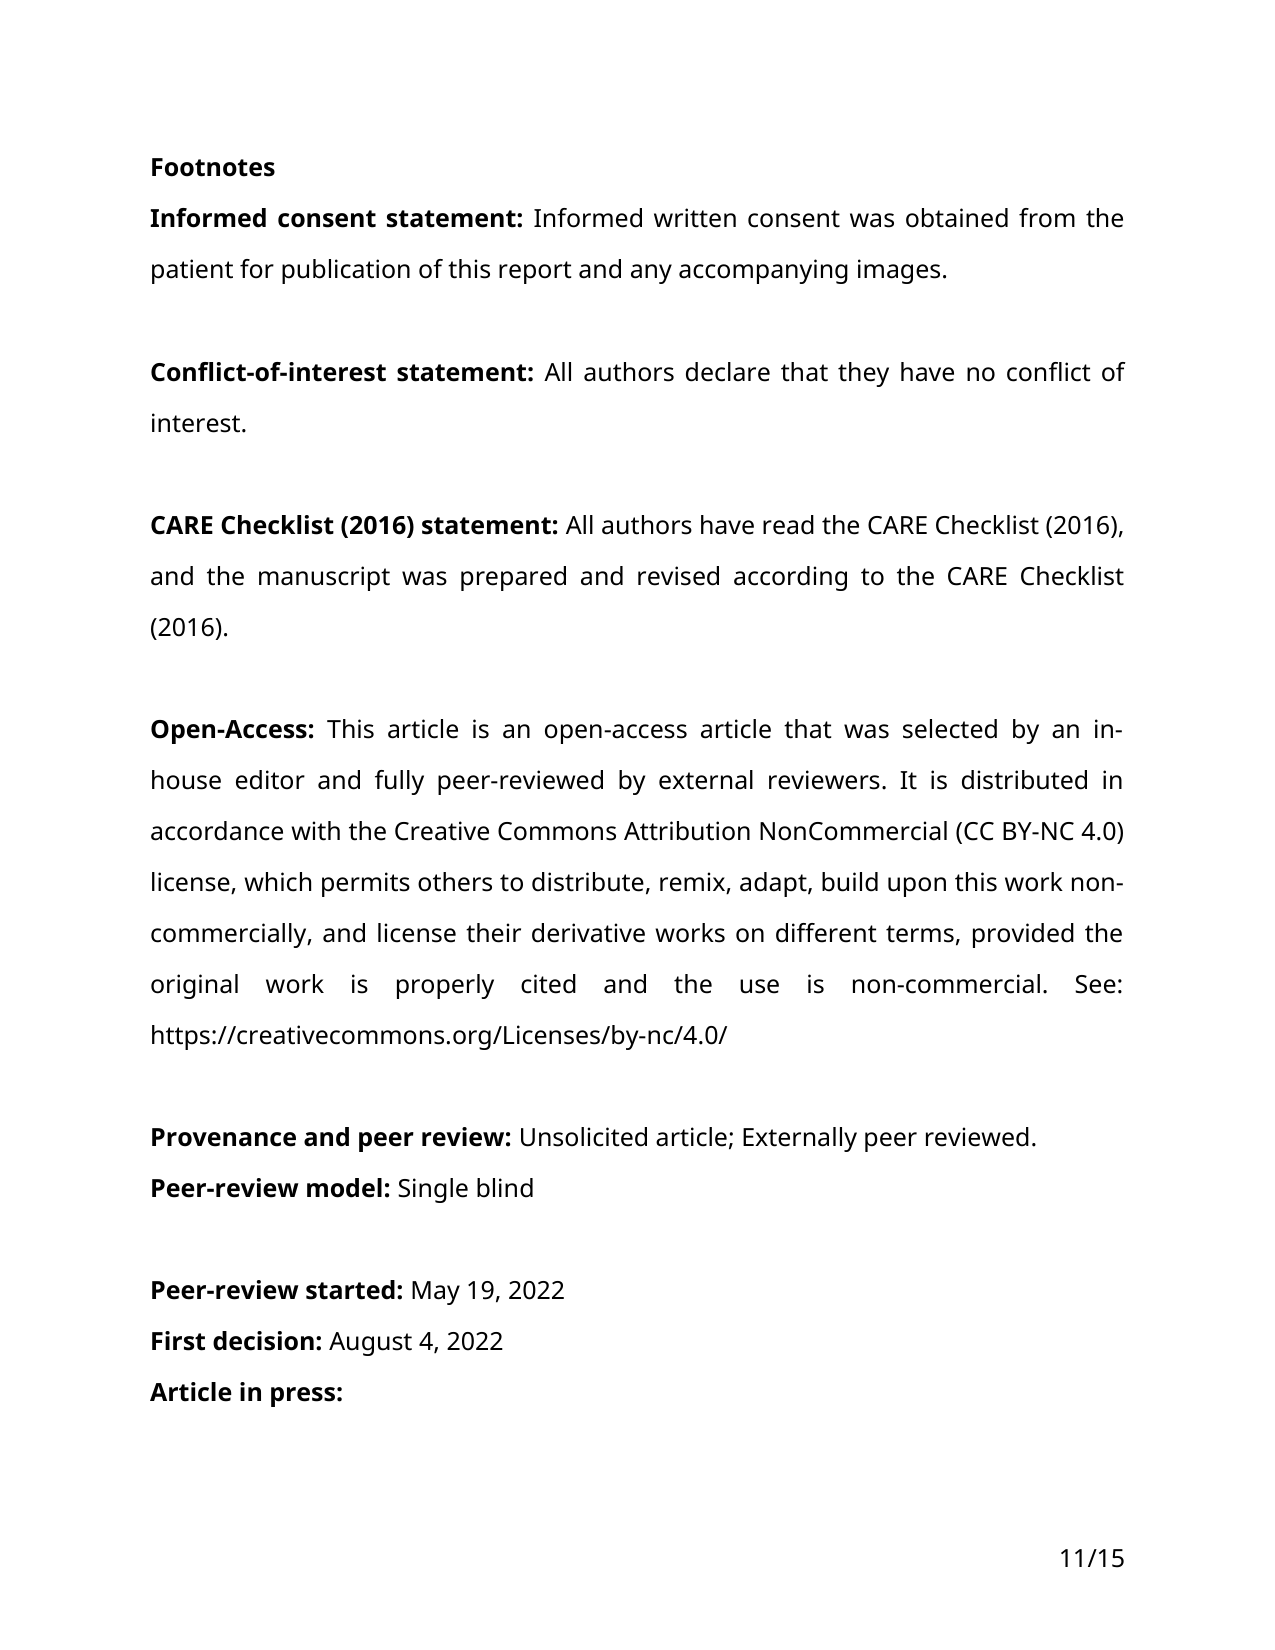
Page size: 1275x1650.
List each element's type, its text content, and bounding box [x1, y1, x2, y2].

text Article in press: [150, 1375, 1125, 1409]
text CARE Checklist (2016) statement: All authors have read the CARE Checklist (2016), and the manuscript was prepared and revised according to the CARE Checklist (2016). [150, 507, 1125, 643]
text First decision: August 4, 2022 [150, 1324, 1125, 1358]
text Informed consent statement: Informed written consent was obtained from the patient for publication of this report and any accompanying images. [150, 201, 1125, 286]
text Provenance and peer review: Unsolicited article; Externally peer reviewed. [150, 1120, 1125, 1154]
text Peer-review model: Single blind [150, 1171, 1125, 1205]
text Peer-review started: May 19, 2022 [150, 1273, 1125, 1307]
text Footnotes [150, 150, 1125, 184]
text Open-Access: This article is an open-access article that was selected by an in-house editor and fully peer-reviewed by external reviewers. It is distributed in accordance with the Creative Commons Attribution NonCommercial (CC BY-NC 4.0) license, which permits others to distribute, remix, adapt, build upon this work non-commercially, and license their derivative works on different terms, provided the original work is properly cited and the use is non-commercial. See: https://creativecommons.org/Licenses/by-nc/4.0/ [150, 711, 1125, 1052]
text Conflict-of-interest statement: All authors declare that they have no conflict of interest. [150, 354, 1125, 439]
